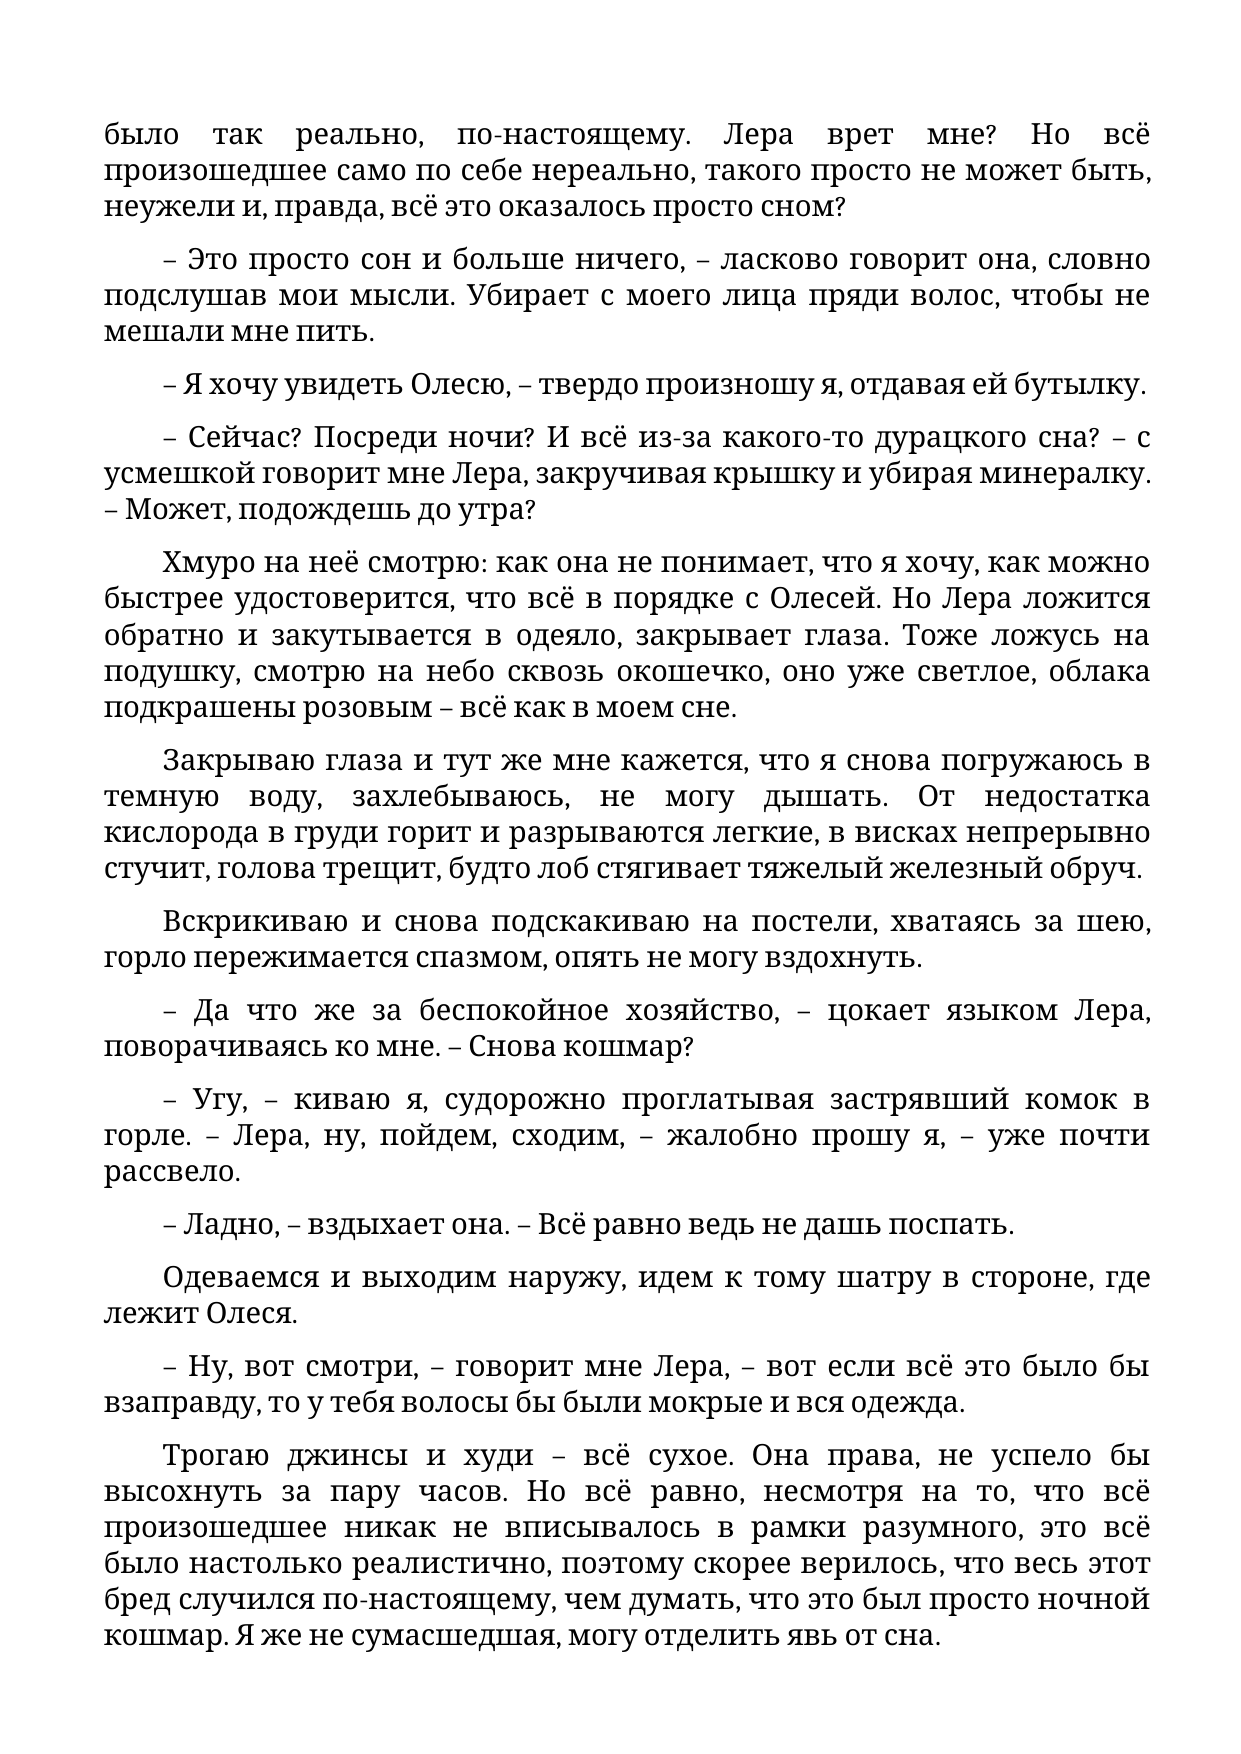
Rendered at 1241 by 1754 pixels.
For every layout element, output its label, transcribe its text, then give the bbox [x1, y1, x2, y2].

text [103, 118, 1152, 224]
text Одеваемся и выходим наружу, идем к тому шатру в стороне, где лежит Олеся. [103, 1261, 1152, 1331]
text – Да что же за беспокойное хозяйство, – цокает языком Лера, поворачиваясь ко мне. – Снова кошмар? [103, 994, 1152, 1064]
text – Угу, – киваю я, судорожно проглатывая застрявший комок в горле. – Лера, ну, пойдем, сходим, – жалобно прошу я, – уже почти рассвело. [103, 1083, 1152, 1189]
text – Это просто сон и больше ничего, – ласково говорит она, словно подслушав мои мысли. Убирает с моего лица пряди волос, чтобы не мешали мне пить. [103, 243, 1152, 349]
text Вскрикиваю и снова подскакиваю на постели, хватаясь за шею, горло пережимается спазмом, опять не могу вздохнуть. [103, 905, 1152, 975]
text – Я хочу увидеть Олесю, – твердо произношу я, отдавая ей бутылку. [103, 368, 1152, 402]
text Хмуро на неё смотрю: как она не понимает, что я хочу, как можно быстрее удостоверится, что всё в порядке с Олесей. Но Лера ложится обратно и закутывается в одеяло, закрывает глаза. Тоже ложусь на подушку, смотрю на небо сквозь окошечко, оно уже светлое, облака подкрашены розовым – всё как в моем сне. [103, 546, 1152, 724]
text – Ладно, – вздыхает она. – Всё равно ведь не дашь поспать. [103, 1208, 1152, 1242]
text – Ну, вот смотри, – говорит мне Лера, – вот если всё это было бы взаправду, то у тебя волосы бы были мокрые и вся одежда. [103, 1350, 1152, 1419]
text Закрываю глаза и тут же мне кажется, что я снова погружаюсь в темную воду, захлебываюсь, не могу дышать. От недостатка кислорода в груди горит и разрываются легкие, в висках непрерывно стучит, голова трещит, будто лоб стягивает тяжелый железный обруч. [103, 744, 1152, 886]
text Трогаю джинсы и худи – всё сухое. Она права, не успело бы высохнуть за пару часов. Но всё равно, несмотря на то, что всё произошедшее никак не вписывалось в рамки разумного, это всё было настолько реалистично, поэтому скорее верилось, что весь этот бред случился по-настоящему, чем думать, что это был просто ночной кошмар. Я же не сумасшедшая, могу отделить явь от сна. [103, 1439, 1152, 1653]
text – Сейчас? Посреди ночи? И всё из-за какого-то дурацкого сна? – с усмешкой говорит мне Лера, закручивая крышку и убирая минералку. – Может, подождешь до утра? [103, 421, 1152, 527]
